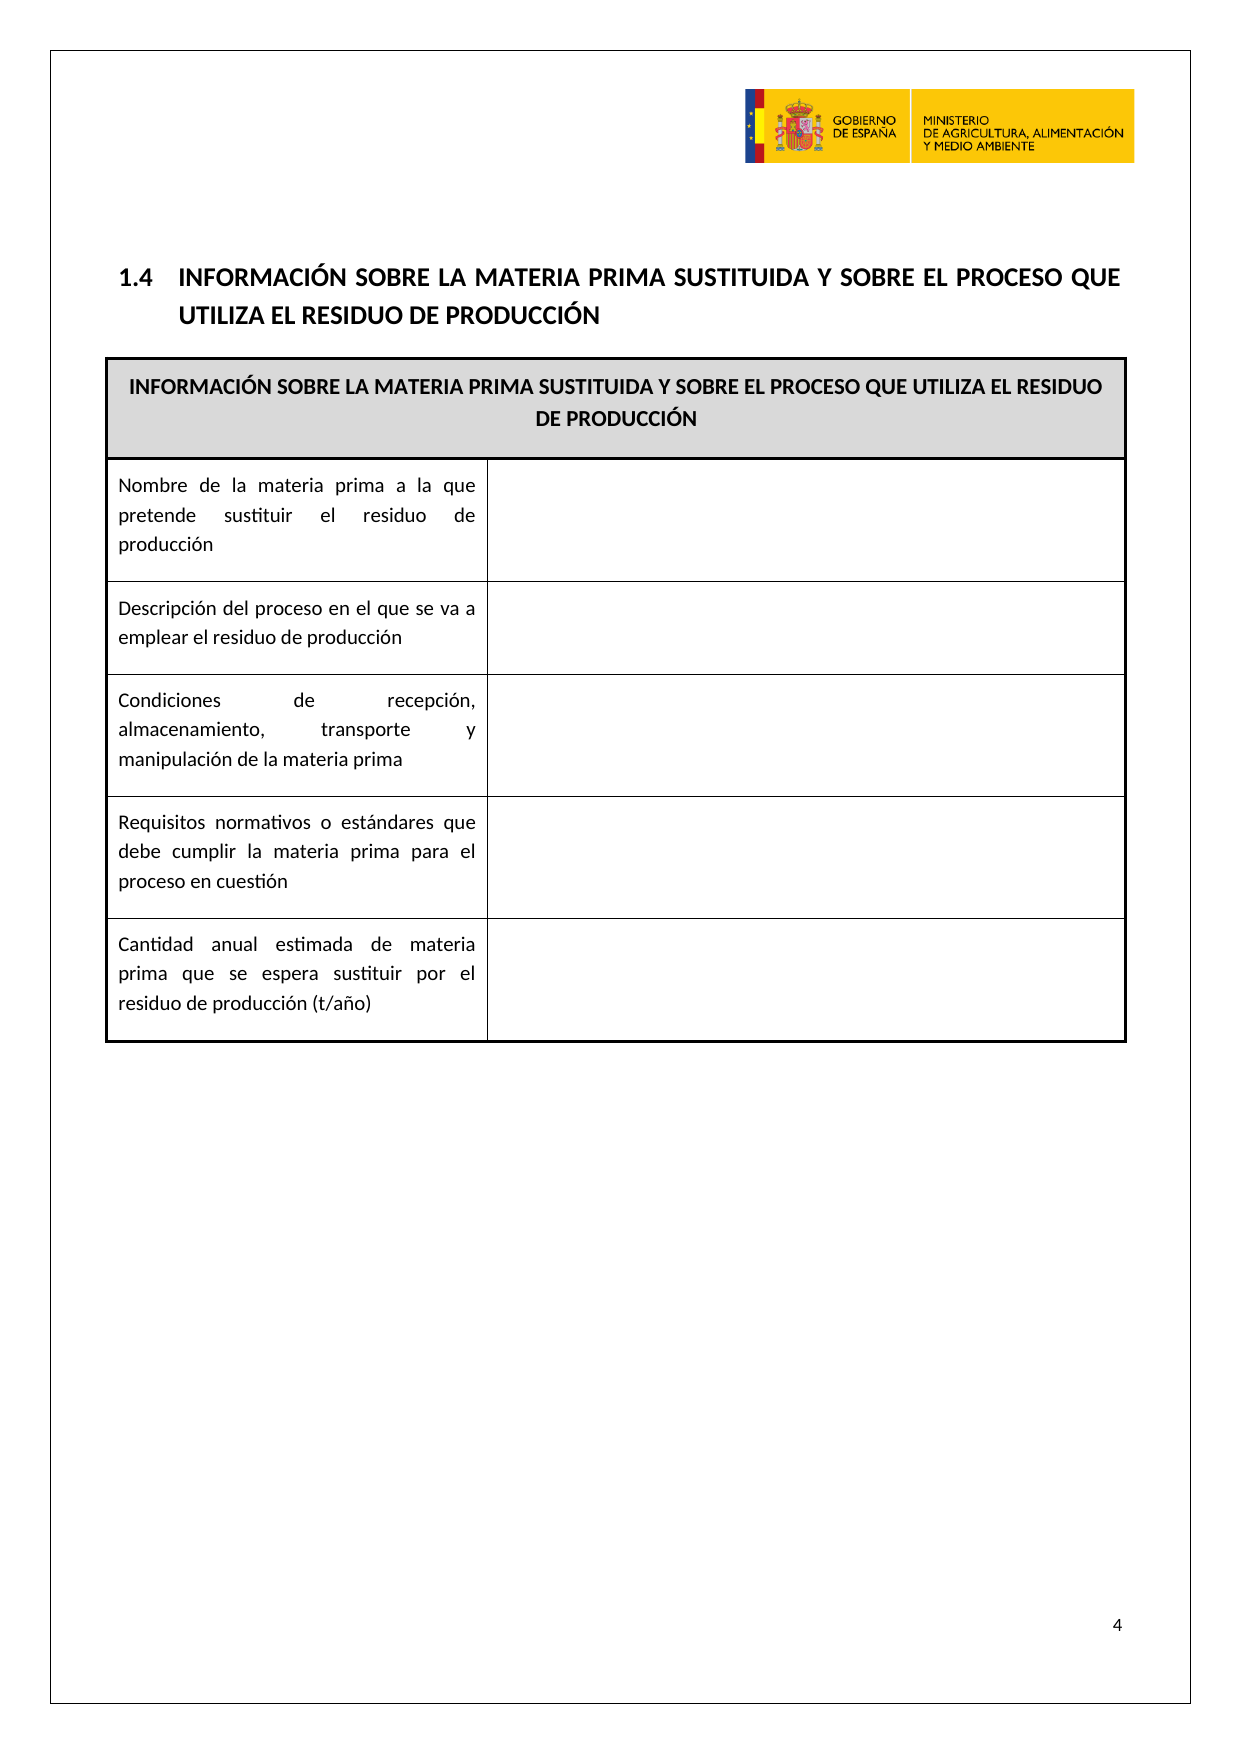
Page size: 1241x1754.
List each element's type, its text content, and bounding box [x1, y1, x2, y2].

table_cell Cantidad anual estimada de materia prima que se espera sustituir por el residuo de producción (t/año) [108, 919, 487, 1040]
table_cell [488, 460, 1124, 581]
table_cell [488, 919, 1124, 1040]
subtitle INFORMACIÓN SOBRE la MATERIA PRIMA SUSTITUIDA Y SOBRE EL PROCESO QUE UTILIZA EL RESIDUO DE PRODUCCIÓN [118, 260, 1122, 331]
table_cell Requisitos normativos o estándares que debe cumplir la materia prima para el proceso en cuestión [108, 797, 487, 918]
table_cell [488, 797, 1124, 918]
table_cell Descripción del proceso en el que se va a emplear el residuo de producción [108, 582, 487, 674]
table_cell [488, 582, 1124, 674]
table_header INFORMACIÓN SOBRE LA MATERIA PRIMA SUSTITUIDA Y SOBRE EL PROCESO QUE UTILIZA EL RESIDUO DE PRODUCCIÓN [108, 360, 1124, 457]
table_cell Nombre de la materia prima a la que pretende sustituir el residuo de producción [108, 460, 487, 581]
table_cell [488, 675, 1124, 796]
picture [745, 89, 1135, 163]
table_cell Condiciones de recepción, almacenamiento, transporte y manipulación de la materia prima [108, 675, 487, 796]
